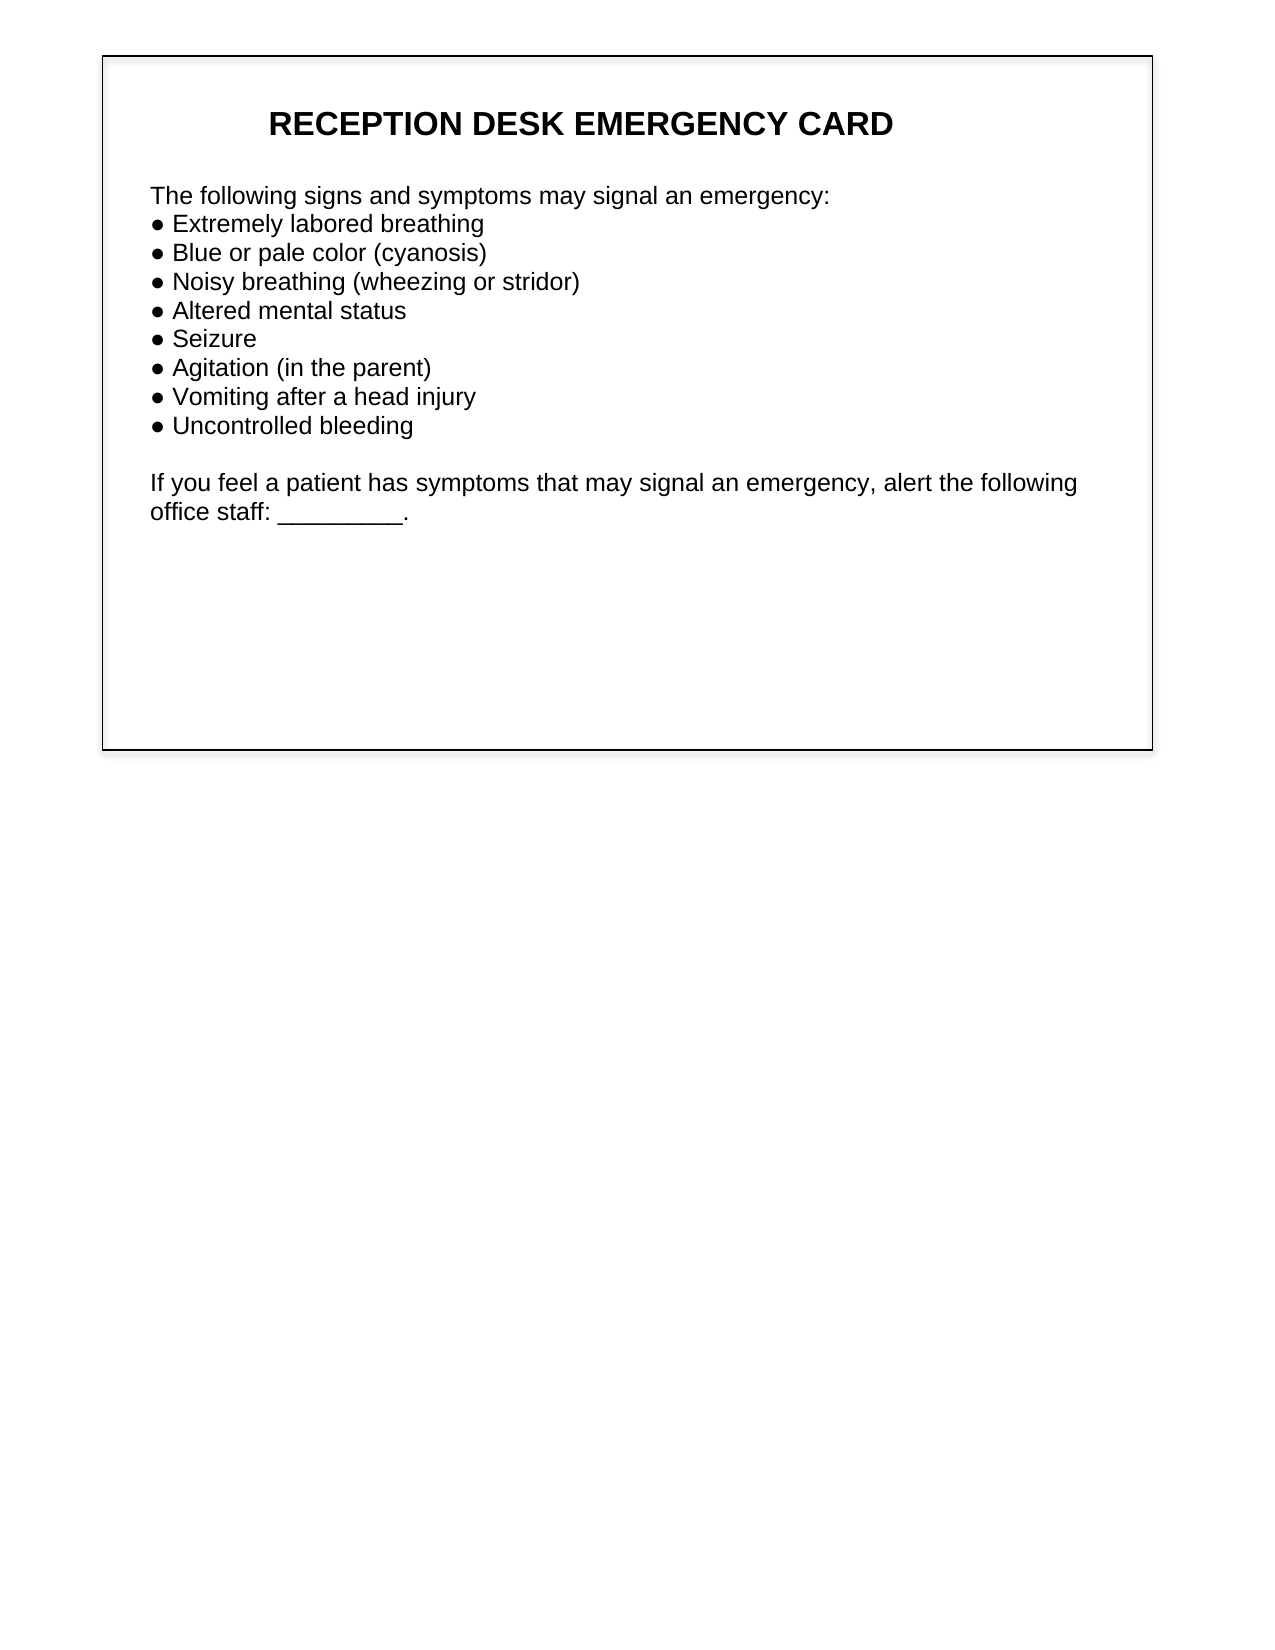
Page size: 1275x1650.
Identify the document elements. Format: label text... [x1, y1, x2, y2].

text ● Agitation (in the parent) [150, 353, 1087, 382]
text ● Extremely labored breathing [150, 209, 1087, 238]
text ● Altered mental status [150, 296, 1087, 324]
text ● Noisy breathing (wheezing or stridor) [150, 267, 1087, 296]
text ● Seizure [150, 324, 1087, 353]
text ● Blue or pale color (cyanosis) [150, 238, 1087, 267]
text ● Uncontrolled bleeding [150, 411, 1087, 439]
text If you feel a patient has symptoms that may signal an emergency, alert the following office staff: _________. [150, 468, 1087, 526]
text ● Vomiting after a head injury [150, 382, 1087, 411]
text RECEPTION DESK EMERGENCY CARD [75, 104, 1087, 142]
text The following signs and symptoms may signal an emergency: [150, 181, 1087, 209]
